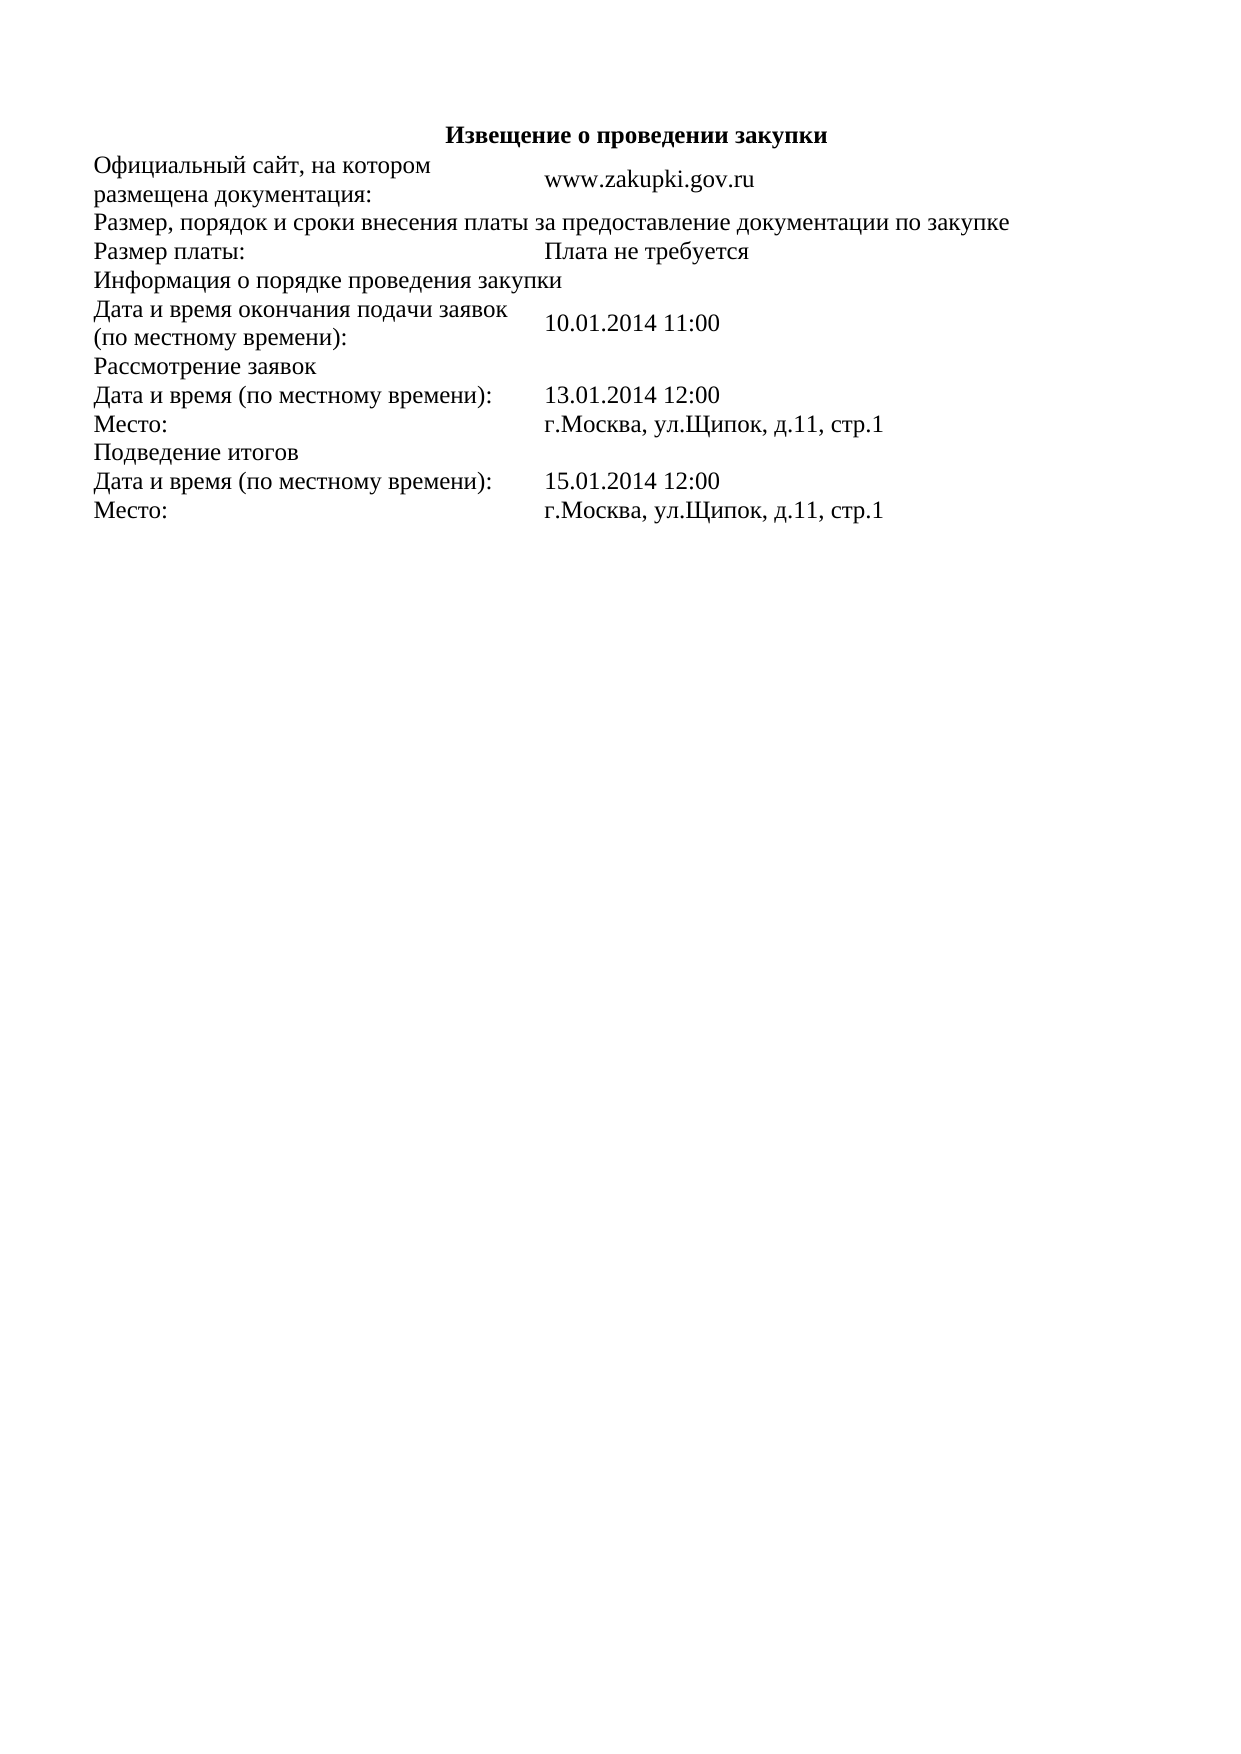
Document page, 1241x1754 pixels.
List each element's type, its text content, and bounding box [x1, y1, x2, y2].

table_cell Подведение итогов [90, 438, 1183, 466]
table_cell Место: [90, 409, 541, 437]
table_cell Рассмотрение заявок [90, 351, 1183, 380]
table_cell 10.01.2014 11:00 [541, 294, 1183, 351]
table_cell Размер, порядок и сроки внесения платы за предоставление документации по закупке [90, 208, 1183, 236]
table_cell Место: [90, 495, 541, 524]
table_header Извещение о проведении закупки [90, 118, 1183, 150]
table_cell 13.01.2014 12:00 [541, 380, 1183, 409]
table_cell Плата не требуется [541, 236, 1183, 265]
table_cell 15.01.2014 12:00 [541, 466, 1183, 495]
table_cell Размер платы: [90, 236, 541, 265]
table_cell г.Москва, ул.Щипок, д.11, стр.1 [541, 409, 1183, 437]
table_cell г.Москва, ул.Щипок, д.11, стр.1 [541, 495, 1183, 524]
table_cell Дата и время (по местному времени): [90, 380, 541, 409]
table_cell Дата и время (по местному времени): [90, 466, 541, 495]
table_cell www.zakupki.gov.ru [541, 150, 1183, 207]
table_cell Официальный сайт, на котором размещена документация: [90, 150, 541, 207]
table_cell Дата и время окончания подачи заявок (по местному времени): [90, 294, 541, 351]
table_cell Информация о порядке проведения закупки [90, 265, 1183, 294]
